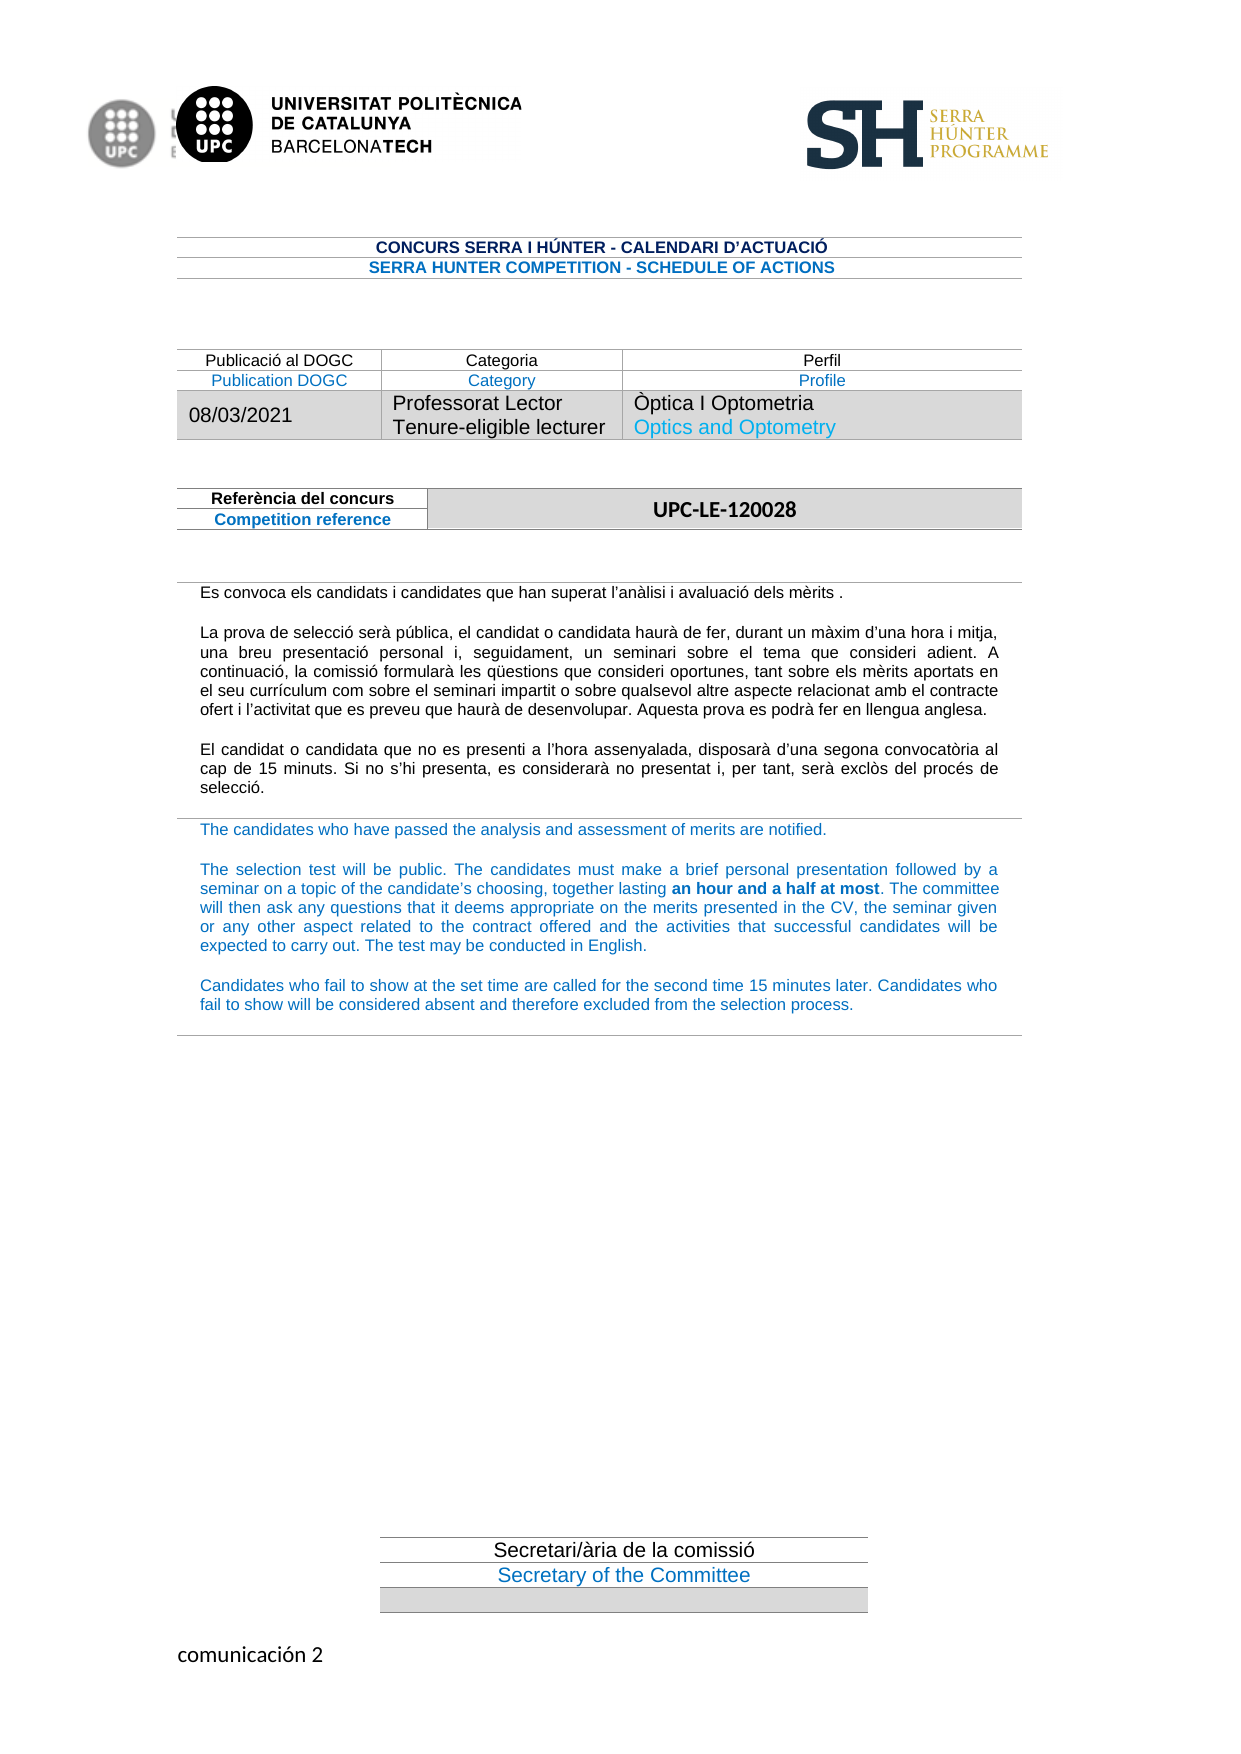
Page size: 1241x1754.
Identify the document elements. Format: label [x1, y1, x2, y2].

picture [73, 86, 522, 181]
table_header [177, 583, 1022, 818]
table_cell [177, 819, 1022, 1035]
picture [800, 87, 1063, 181]
